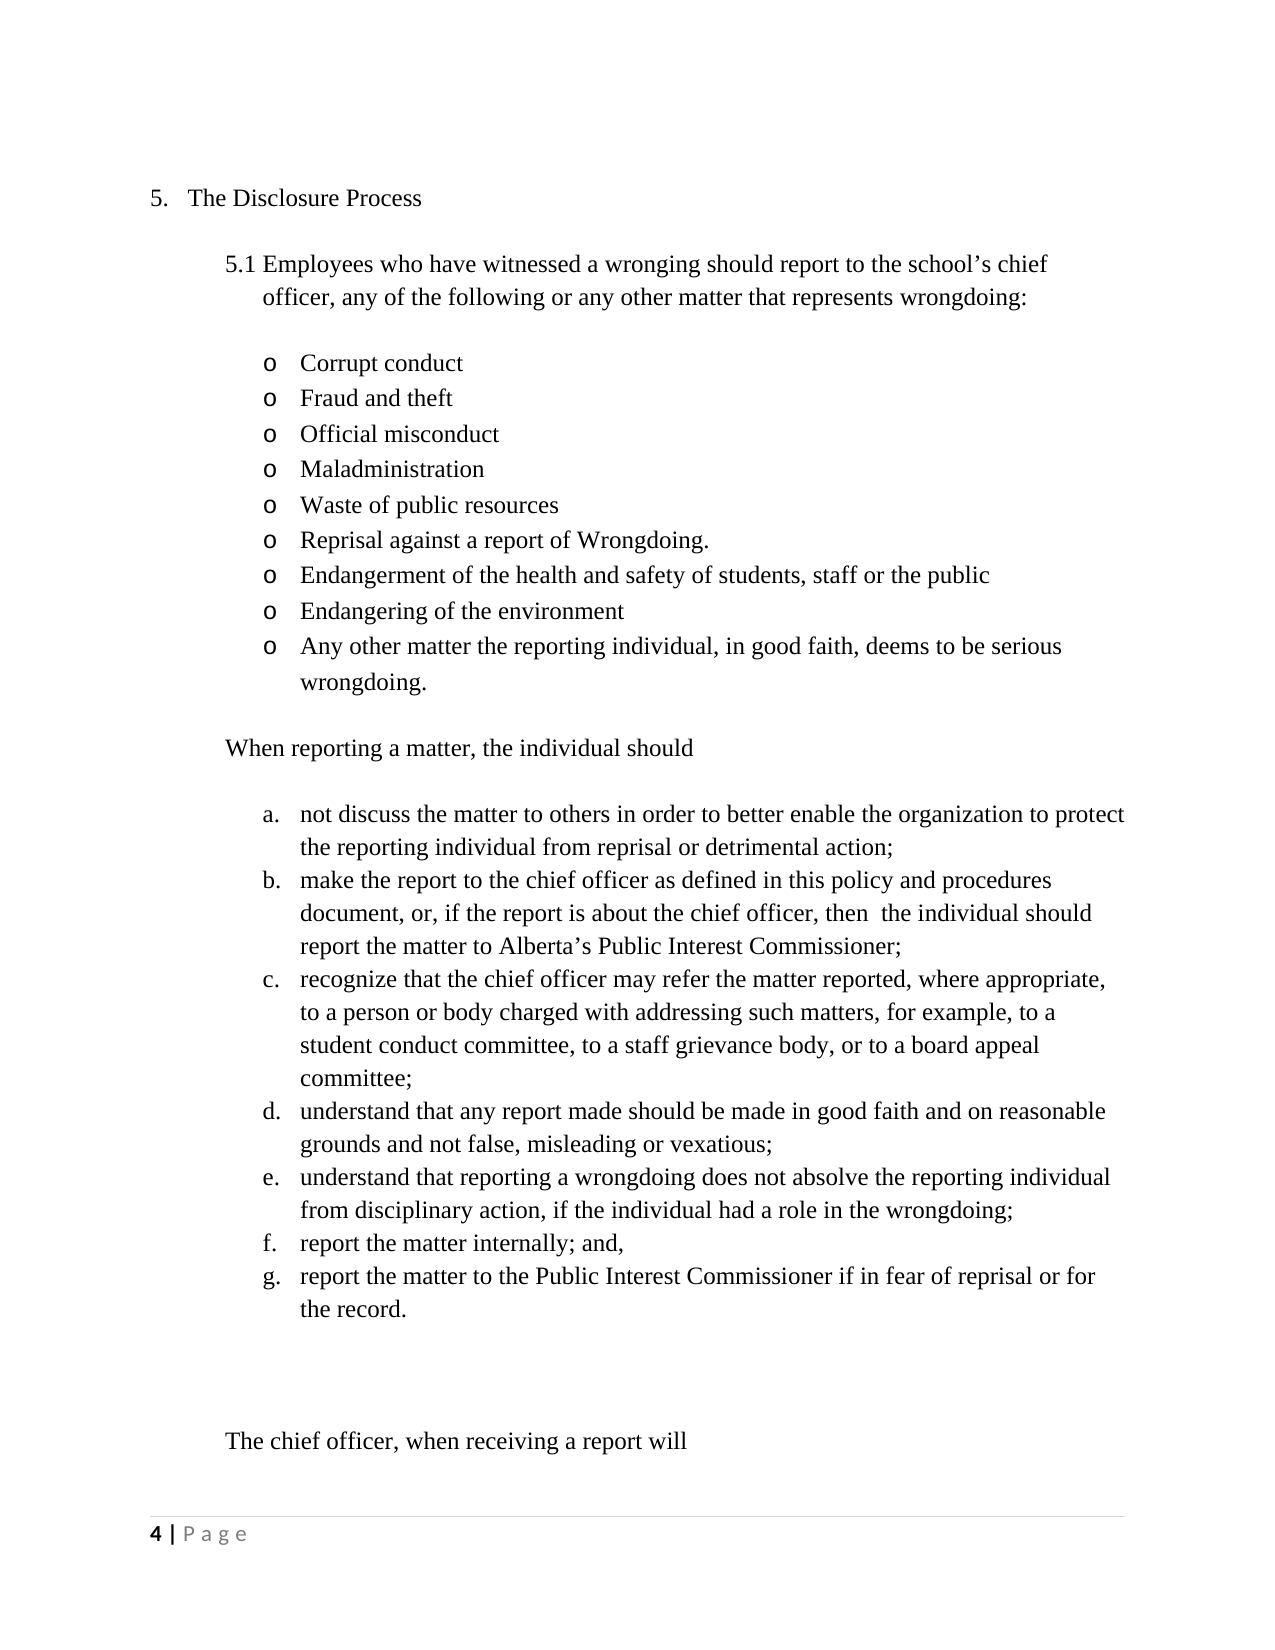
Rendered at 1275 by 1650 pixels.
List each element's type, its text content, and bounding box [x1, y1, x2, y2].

list Any other matter the reporting individual, in good faith, deems to be serious wrongdoing. [262, 631, 1125, 695]
list The chief officer, when receiving a report will [150, 1426, 1125, 1455]
list The Disclosure Process [150, 183, 1125, 212]
list Waste of public resources [262, 490, 1125, 521]
list make the report to the chief officer as defined in this policy and procedures document, or, if the report is about the chief officer, then the individual should report the matter to Alberta’s Public Interest Commissioner; [262, 865, 1125, 959]
list understand that any report made should be made in good faith and on reasonable grounds and not false, misleading or vexatious; [262, 1096, 1125, 1158]
list Employees who have witnessed a wronging should report to the school’s chief officer, any of the following or any other matter that represents wrongdoing: [225, 249, 1125, 311]
list not discuss the matter to others in order to better enable the organization to protect the reporting individual from reprisal or detrimental action; [262, 799, 1125, 860]
list When reporting a matter, the individual should [150, 733, 1125, 761]
list Maladministration [262, 454, 1125, 485]
list Reprisal against a report of Wrongdoing. [262, 525, 1125, 556]
list recognize that the chief officer may refer the matter reported, where appropriate, to a person or body charged with addressing such matters, for example, to a student conduct committee, to a staff grievance body, or to a board appeal committee; [262, 964, 1125, 1092]
list report the matter to the Public Interest Commissioner if in fear of reprisal or for the record. [262, 1261, 1125, 1323]
list Fraud and theft [262, 383, 1125, 414]
list Endangering of the environment [262, 596, 1125, 627]
list Official misconduct [262, 419, 1125, 450]
list Corrupt conduct [262, 348, 1125, 379]
list Endangerment of the health and safety of students, staff or the public [262, 561, 1125, 591]
list understand that reporting a wrongdoing does not absolve the reporting individual from disciplinary action, if the individual had a role in the wrongdoing; [262, 1162, 1125, 1224]
list report the matter internally; and, [262, 1228, 1125, 1257]
